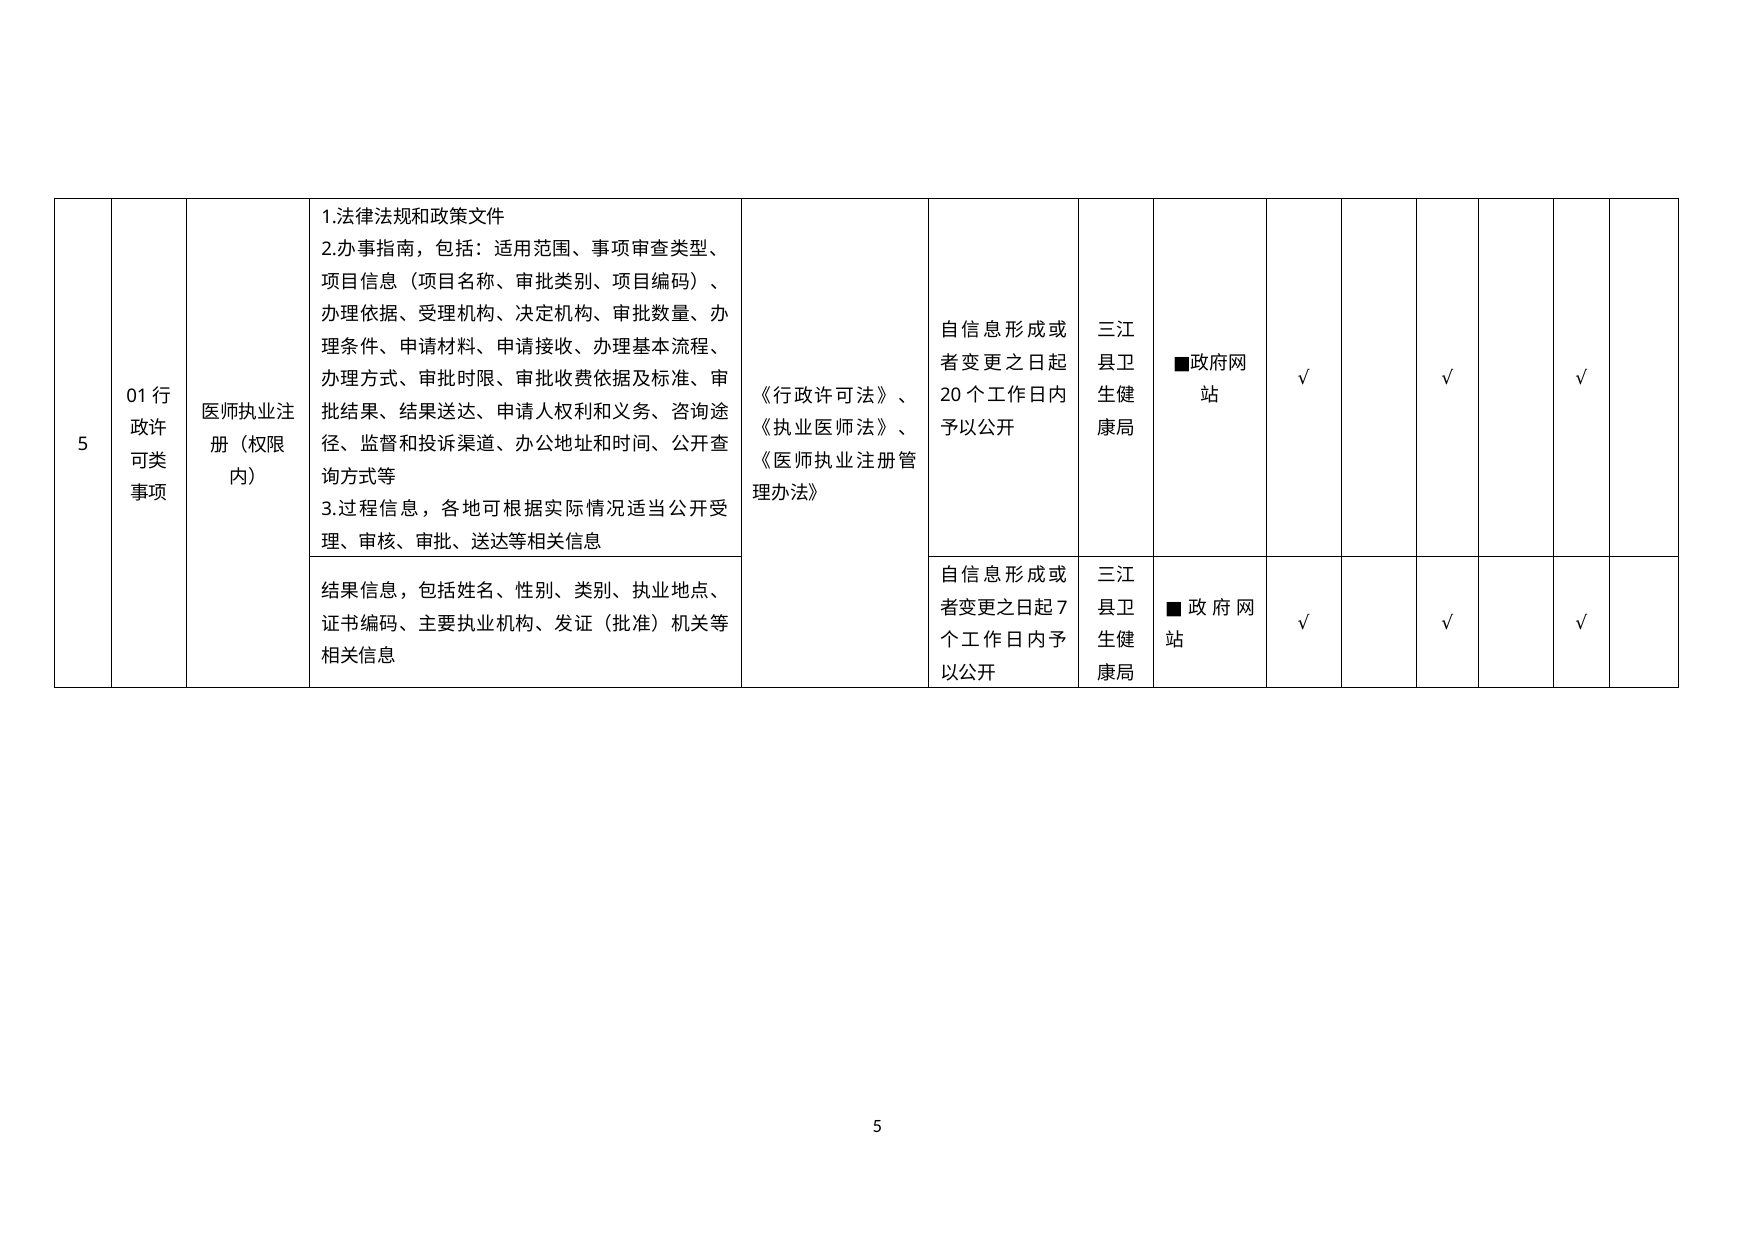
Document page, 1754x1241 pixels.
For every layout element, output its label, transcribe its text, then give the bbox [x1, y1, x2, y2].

table_cell 三江县卫生健康局 [1079, 199, 1153, 556]
table_cell √ [1554, 199, 1609, 556]
table_cell √ [1554, 557, 1609, 687]
table_cell 01 行政许可类事项 [112, 199, 186, 687]
table_cell [1479, 557, 1553, 687]
table_cell [1342, 557, 1416, 687]
table_cell √ [1417, 199, 1478, 556]
table_cell 自信息形成或者变更之日起7个工作日内予以公开 [929, 557, 1078, 687]
table_cell 自信息形成或者变更之日起20个工作日内予以公开 [929, 199, 1078, 556]
table_cell ■政府网站 [1154, 199, 1266, 556]
table_cell 医师执业注册（权限内） [187, 199, 309, 687]
table_cell √ [1267, 199, 1341, 556]
table_cell 《行政许可法》、《执业医师法》、《医师执业注册管理办法》 [742, 199, 928, 687]
table_cell √ [1267, 557, 1341, 687]
table_cell ■政府网站 [1154, 557, 1266, 687]
table_cell [1342, 199, 1416, 556]
table_cell [1610, 557, 1678, 687]
table_cell 5 [55, 199, 111, 687]
table_cell [1610, 199, 1678, 556]
table_cell 三江县卫生健康局 [1079, 557, 1153, 687]
table_cell [1479, 199, 1553, 556]
table_cell √ [1417, 557, 1478, 687]
table_cell 1.法律法规和政策文件 2.办事指南，包括：适用范围、事项审查类型、项目信息（项目名称、审批类别、项目编码）、办理依据、受理机构、决定机构、审批数量、办理条件、申请材料、申请接收、办理基本流程、办理方式、审批时限、审批收费依据及标准、审批结果、结果送达、申请人权利和义务、咨询途径、监督和投诉渠道、办公地址和时间、公开查询方式等 3.过程信息，各地可根据实际情况适当公开受理、审核、审批、送达等相关信息 [310, 199, 741, 556]
table_cell 结果信息，包括姓名、性别、类别、执业地点、证书编码、主要执业机构、发证（批准）机关等相关信息 [310, 557, 741, 687]
